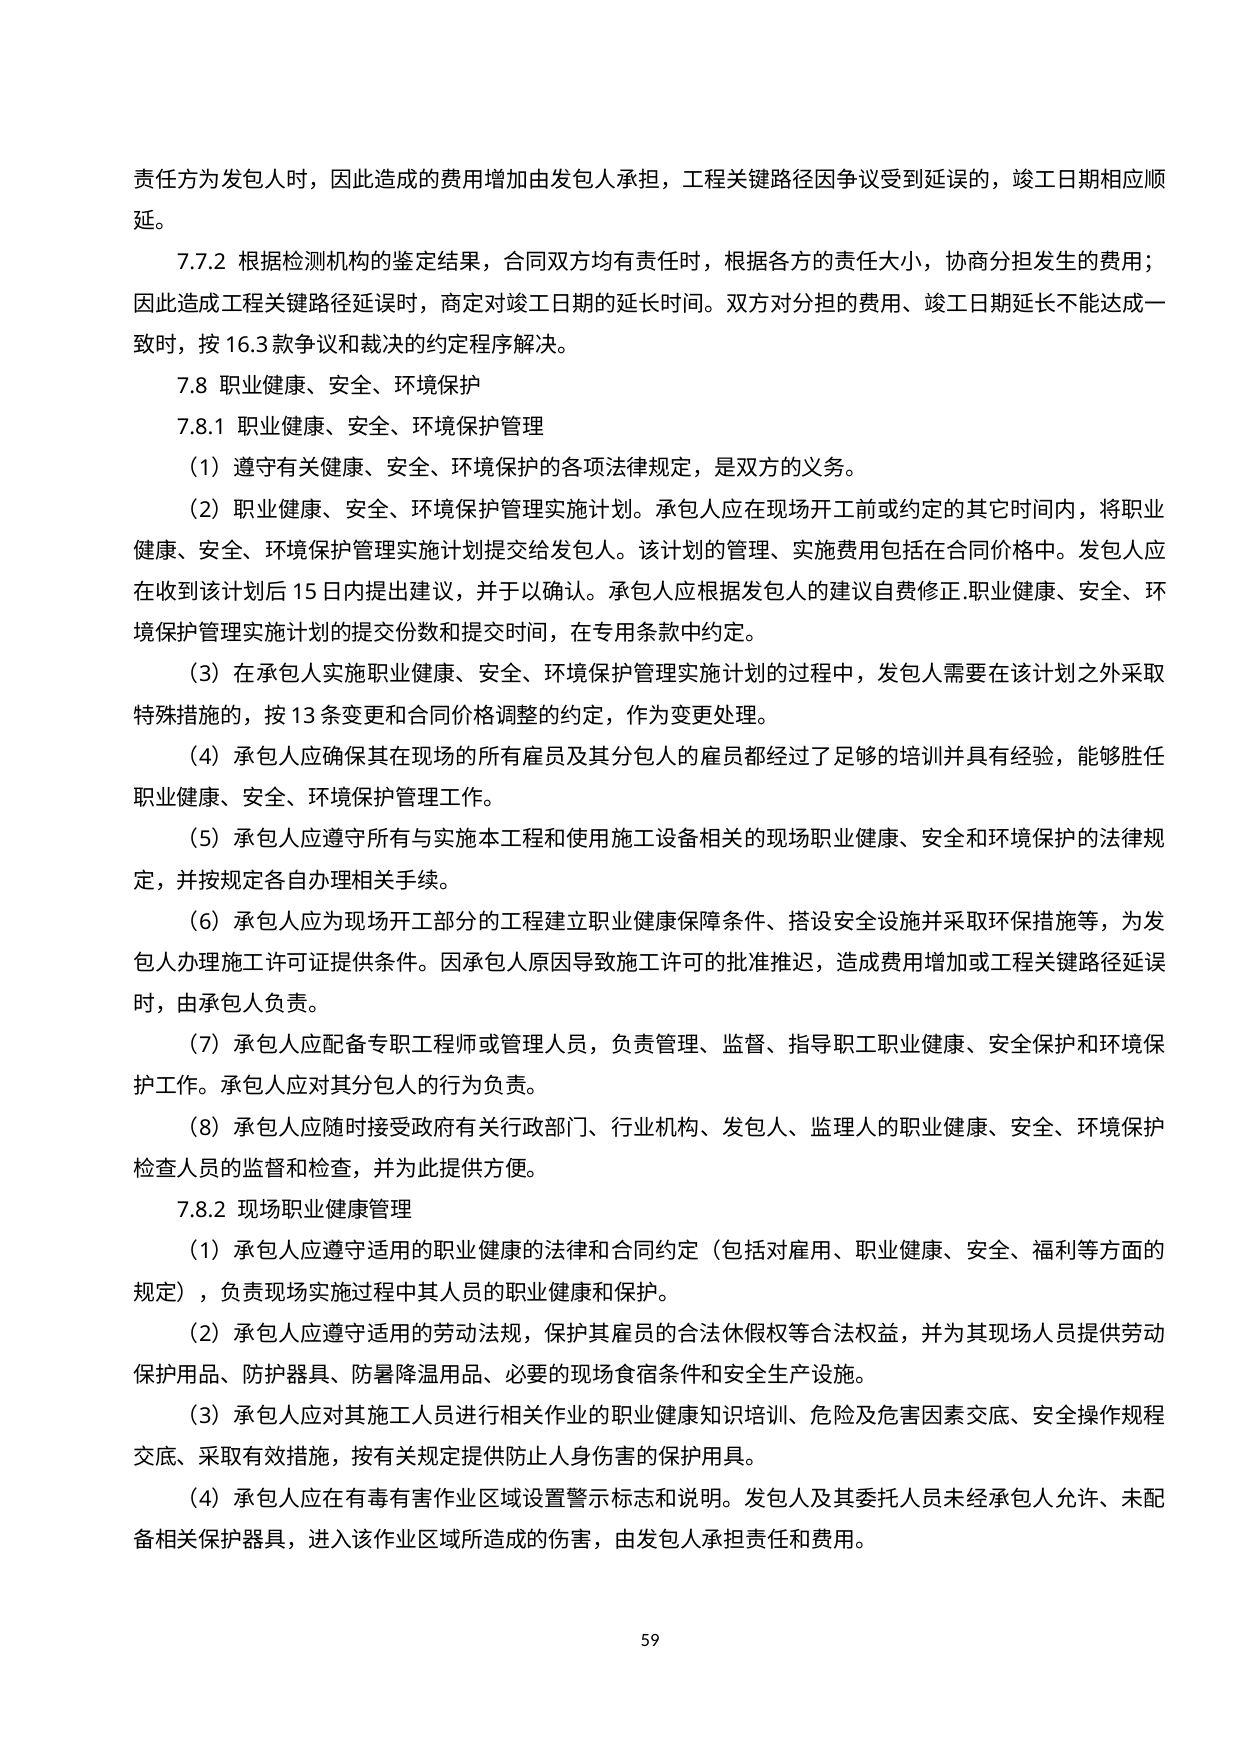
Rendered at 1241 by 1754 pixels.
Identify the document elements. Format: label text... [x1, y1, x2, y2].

text （2）职业健康、安全、环境保护管理实施计划。承包人应在现场开工前或约定的其它时间内，将职业健康、安全、环境保护管理实施计划提交给发包人。该计划的管理、实施费用包括在合同价格中。发包人应在收到该计划后15日内提出建议，并于以确认。承包人应根据发包人的建议自费修正.职业健康、安全、环境保护管理实施计划的提交份数和提交时间，在专用条款中约定。 [133, 492, 1167, 647]
text （5）承包人应遵守所有与实施本工程和使用施工设备相关的现场职业健康、安全和环境保护的法律规定，并按规定各自办理相关手续。 [133, 821, 1167, 894]
text （6）承包人应为现场开工部分的工程建立职业健康保障条件、搭设安全设施并采取环保措施等，为发包人办理施工许可证提供条件。因承包人原因导致施工许可的批准推迟，造成费用增加或工程关键路径延误时，由承包人负责。 [133, 904, 1167, 1018]
text （3）在承包人实施职业健康、安全、环境保护管理实施计划的过程中，发包人需要在该计划之外采取特殊措施的，按13条变更和合同价格调整的约定，作为变更处理。 [133, 656, 1167, 729]
text （4）承包人应确保其在现场的所有雇员及其分包人的雇员都经过了足够的培训并具有经验，能够胜任职业健康、安全、环境保护管理工作。 [133, 739, 1167, 812]
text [133, 162, 1167, 235]
text （4）承包人应在有毒有害作业区域设置警示标志和说明。发包人及其委托人员未经承包人允许、未配备相关保护器具，进入该作业区域所造成的伤害，由发包人承担责任和费用。 [133, 1481, 1167, 1553]
text （1）遵守有关健康、安全、环境保护的各项法律规定，是双方的义务。 [133, 450, 1167, 482]
text （8）承包人应随时接受政府有关行政部门、行业机构、发包人、监理人的职业健康、安全、环境保护检查人员的监督和检查，并为此提供方便。 [133, 1110, 1167, 1183]
text 7.8.1 职业健康、安全、环境保护管理 [133, 409, 1167, 441]
text 7.7.2 根据检测机构的鉴定结果，合同双方均有责任时，根据各方的责任大小，协商分担发生的费用；因此造成工程关键路径延误时，商定对竣工日期的延长时间。双方对分担的费用、竣工日期延长不能达成一致时，按16.3款争议和裁决的约定程序解决。 [133, 244, 1167, 358]
text 7.8.2 现场职业健康管理 [133, 1192, 1167, 1224]
text （3）承包人应对其施工人员进行相关作业的职业健康知识培训、危险及危害因素交底、安全操作规程交底、采取有效措施，按有关规定提供防止人身伤害的保护用具。 [133, 1398, 1167, 1471]
text （2）承包人应遵守适用的劳动法规，保护其雇员的合法休假权等合法权益，并为其现场人员提供劳动保护用品、防护器具、防暑降温用品、必要的现场食宿条件和安全生产设施。 [133, 1316, 1167, 1389]
text （7）承包人应配备专职工程师或管理人员，负责管理、监督、指导职工职业健康、安全保护和环境保护工作。承包人应对其分包人的行为负责。 [133, 1027, 1167, 1100]
text 7.8 职业健康、安全、环境保护 [133, 368, 1167, 400]
text （1）承包人应遵守适用的职业健康的法律和合同约定（包括对雇用、职业健康、安全、福利等方面的规定），负责现场实施过程中其人员的职业健康和保护。 [133, 1233, 1167, 1306]
